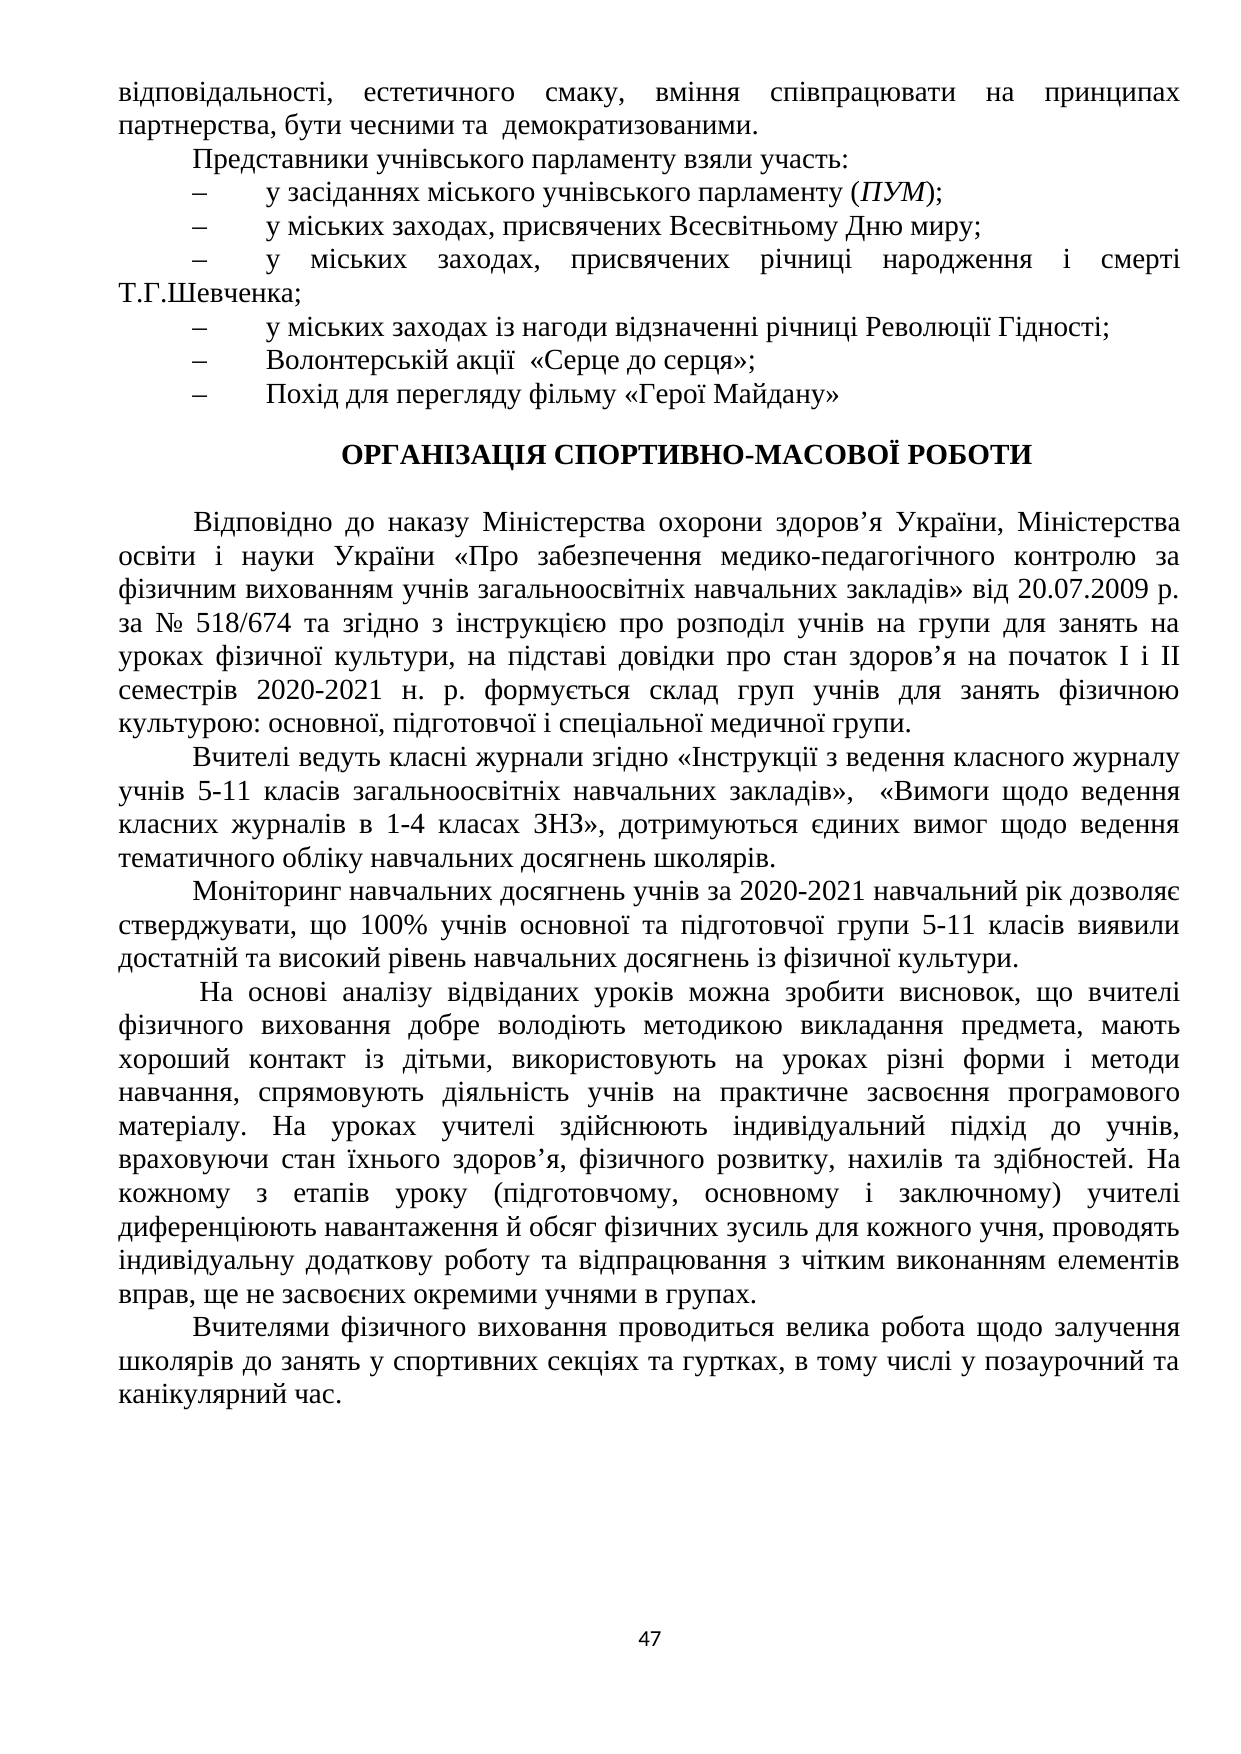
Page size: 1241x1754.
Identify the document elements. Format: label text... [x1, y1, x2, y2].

text Моніторинг навчальних досягнень учнів за 2020-2021 навчальний рік дозволяє стверджувати, що 100% учнів основної та підготовчої групи 5-11 класів виявили достатній та високий рівень навчальних досягнень із фізичної культури. [118, 873, 1181, 974]
list Похід для перегляду фільму «Герої Майдану» [118, 376, 1181, 409]
list у міських заходах, присвячених Всесвітньому Дню миру; [118, 208, 1181, 242]
text Вчителі ведуть класні журнали згідно «Інструкції з ведення класного журналу учнів 5-11 класів загальноосвітніх навчальних закладів», «Вимоги щодо ведення класних журналів в 1-4 класах ЗНЗ», дотримуються єдиних вимог щодо ведення тематичного обліку навчальних досягнень школярів. [118, 739, 1181, 873]
list у міських заходах із нагоди відзначенні річниці Революції Гідності; [118, 309, 1181, 342]
text На основі аналізу відвіданих уроків можна зробити висновок, що вчителі фізичного виховання добре володіють методикою викладання предмета, мають хороший контакт із дітьми, використовують на уроках різні форми і методи навчання, спрямовують діяльність учнів на практичне засвоєння програмового матеріалу. На уроках учителі здійснюють індивідуальний підхід до учнів, враховуючи стан їхнього здоров’я, фізичного розвитку, нахилів та здібностей. На кожному з етапів уроку (підготовчому, основному і заключному) учителі диференціюють навантаження й обсяг фізичних зусиль для кожного учня, проводять індивідуальну додаткову роботу та відпрацювання з чітким виконанням елементів вправ, ще не засвоєних окремими учнями в групах. [118, 974, 1181, 1309]
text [118, 74, 1181, 141]
text Вчителями фізичного виховання проводиться велика робота щодо залучення школярів до занять у спортивних секціях та гуртках, в тому числі у позаурочний та канікулярний час. [118, 1309, 1181, 1410]
list Волонтерській акції «Серце до серця»; [118, 342, 1181, 376]
list у міських заходах, присвячених річниці народження і смерті Т.Г.Шевченка; [118, 242, 1181, 309]
list у засіданнях міського учнівського парламенту (ПУМ); [118, 174, 1181, 208]
text Відповідно до наказу Міністерства охорони здоров’я України, Міністерства освіти і науки України «Про забезпечення медико-педагогічного контролю за фізичним вихованням учнів загальноосвітніх навчальних закладів» від 20.07.2009 р. за № 518/674 та згідно з інструкцією про розподіл учнів на групи для занять на уроках фізичної культури, на підставі довідки про стан здоров’я на початок І і ІІ семестрів 2020-2021 н. р. формується склад груп учнів для занять фізичною культурою: основної, підготовчої і спеціальної медичної групи. [118, 504, 1181, 739]
text Організація спортивно-масової роботи [118, 437, 1181, 471]
text Представники учнівського парламенту взяли участь: [118, 141, 1181, 174]
